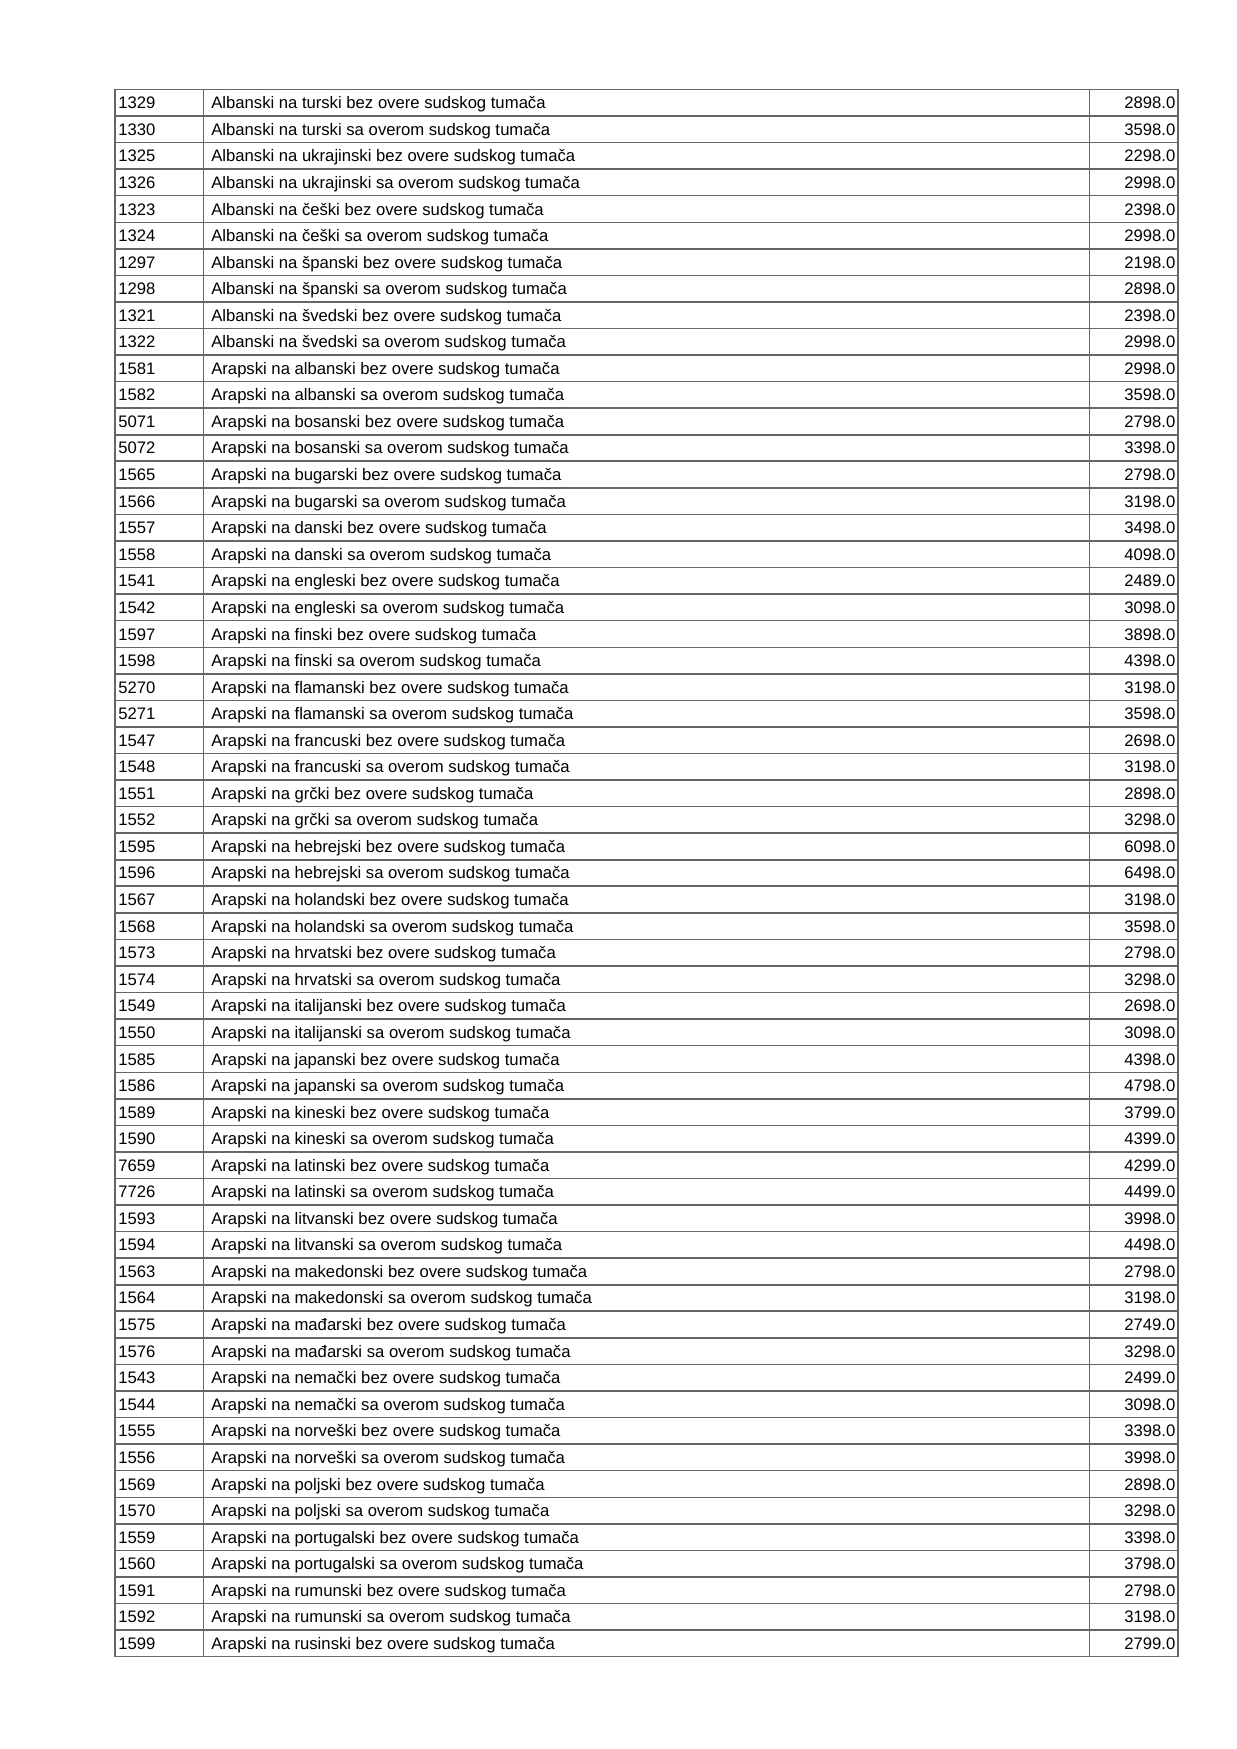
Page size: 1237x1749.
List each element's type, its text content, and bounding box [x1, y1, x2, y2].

table_cell 1324 [116, 223, 203, 248]
table_cell 1573 [116, 940, 203, 965]
table_cell 3398.0 [1090, 1525, 1177, 1549]
table_cell 1551 [116, 781, 203, 806]
table_cell Arapski na makedonski bez overe sudskog tumača [204, 1259, 1089, 1284]
table_cell 1591 [116, 1578, 203, 1603]
table_cell 2489.0 [1090, 568, 1177, 593]
table_cell 5271 [116, 701, 203, 726]
table_cell Arapski na japanski sa overom sudskog tumača [204, 1073, 1089, 1098]
table_cell 1298 [116, 276, 203, 301]
table_cell Arapski na bosanski bez overe sudskog tumača [204, 409, 1089, 434]
table_cell 3398.0 [1090, 436, 1177, 460]
table_cell 1548 [116, 754, 203, 779]
table_cell Arapski na francuski bez overe sudskog tumača [204, 728, 1089, 753]
table_cell 1557 [116, 515, 203, 540]
table_cell Albanski na španski sa overom sudskog tumača [204, 276, 1089, 301]
table_cell 1575 [116, 1312, 203, 1337]
table_cell Arapski na bosanski sa overom sudskog tumača [204, 436, 1089, 460]
table_cell 3198.0 [1090, 754, 1177, 779]
table_cell 4398.0 [1090, 648, 1177, 673]
table_cell 3198.0 [1090, 1286, 1177, 1310]
table_cell Albanski na švedski sa overom sudskog tumača [204, 329, 1089, 354]
table_cell Arapski na latinski sa overom sudskog tumača [204, 1179, 1089, 1204]
table_cell 6498.0 [1090, 861, 1177, 885]
table_cell 1582 [116, 382, 203, 407]
table_cell Albanski na ukrajinski sa overom sudskog tumača [204, 170, 1089, 195]
table_cell 1329 [116, 90, 203, 115]
table_cell 1297 [116, 250, 203, 274]
table_cell 3098.0 [1090, 1020, 1177, 1045]
table_cell 5072 [116, 436, 203, 460]
table_cell 2799.0 [1090, 1631, 1177, 1656]
table_cell Albanski na turski sa overom sudskog tumača [204, 117, 1089, 142]
table_cell 2798.0 [1090, 1259, 1177, 1284]
table_cell Arapski na albanski bez overe sudskog tumača [204, 356, 1089, 381]
table_cell Arapski na holandski sa overom sudskog tumača [204, 914, 1089, 938]
table_cell Arapski na poljski sa overom sudskog tumača [204, 1498, 1089, 1523]
table_cell Albanski na španski bez overe sudskog tumača [204, 250, 1089, 274]
table_cell 3598.0 [1090, 382, 1177, 407]
table_cell 1594 [116, 1232, 203, 1257]
table_cell Arapski na danski bez overe sudskog tumača [204, 515, 1089, 540]
table_cell Arapski na finski sa overom sudskog tumača [204, 648, 1089, 673]
table_cell 1597 [116, 621, 203, 646]
table_cell 2749.0 [1090, 1312, 1177, 1337]
table_cell 2998.0 [1090, 329, 1177, 354]
table_cell 3598.0 [1090, 117, 1177, 142]
table_cell Arapski na makedonski sa overom sudskog tumača [204, 1286, 1089, 1310]
table_cell Arapski na engleski bez overe sudskog tumača [204, 568, 1089, 593]
table_cell Arapski na kineski bez overe sudskog tumača [204, 1100, 1089, 1124]
table_cell 1549 [116, 993, 203, 1018]
table_cell Arapski na grčki bez overe sudskog tumača [204, 781, 1089, 806]
table_cell 1323 [116, 196, 203, 221]
table_cell Arapski na finski bez overe sudskog tumača [204, 621, 1089, 646]
table_cell 1574 [116, 967, 203, 992]
table_cell 3098.0 [1090, 595, 1177, 620]
table_cell 1550 [116, 1020, 203, 1045]
table_cell Arapski na norveški sa overom sudskog tumača [204, 1445, 1089, 1470]
table_cell 2998.0 [1090, 223, 1177, 248]
table_cell 2998.0 [1090, 170, 1177, 195]
table_cell Arapski na rusinski bez overe sudskog tumača [204, 1631, 1089, 1656]
table_cell Albanski na ukrajinski bez overe sudskog tumača [204, 143, 1089, 168]
table_cell Arapski na rumunski sa overom sudskog tumača [204, 1604, 1089, 1629]
table_cell 2798.0 [1090, 1578, 1177, 1603]
table_cell 3998.0 [1090, 1206, 1177, 1231]
table_cell 4499.0 [1090, 1179, 1177, 1204]
table_cell 3398.0 [1090, 1418, 1177, 1443]
table_cell 3298.0 [1090, 1498, 1177, 1523]
table_cell Arapski na mađarski sa overom sudskog tumača [204, 1339, 1089, 1363]
table_cell 1556 [116, 1445, 203, 1470]
table_cell 7726 [116, 1179, 203, 1204]
table_cell 3298.0 [1090, 807, 1177, 832]
table_cell Albanski na švedski bez overe sudskog tumača [204, 303, 1089, 328]
table_cell Arapski na flamanski sa overom sudskog tumača [204, 701, 1089, 726]
table_cell Albanski na češki sa overom sudskog tumača [204, 223, 1089, 248]
table_cell 1555 [116, 1418, 203, 1443]
table_cell 1565 [116, 462, 203, 487]
table_cell 4299.0 [1090, 1153, 1177, 1178]
table_cell 1586 [116, 1073, 203, 1098]
table_cell 1543 [116, 1365, 203, 1390]
table_cell Arapski na nemački bez overe sudskog tumača [204, 1365, 1089, 1390]
table_cell 3198.0 [1090, 675, 1177, 699]
table_cell 2698.0 [1090, 728, 1177, 753]
table_cell 4399.0 [1090, 1126, 1177, 1151]
table_cell 3898.0 [1090, 621, 1177, 646]
table_cell Albanski na češki bez overe sudskog tumača [204, 196, 1089, 221]
table_cell 2698.0 [1090, 993, 1177, 1018]
table_cell Arapski na litvanski bez overe sudskog tumača [204, 1206, 1089, 1231]
table_cell 3198.0 [1090, 887, 1177, 912]
table_cell 7659 [116, 1153, 203, 1178]
table_cell Arapski na kineski sa overom sudskog tumača [204, 1126, 1089, 1151]
table_cell 1542 [116, 595, 203, 620]
table_cell Arapski na flamanski bez overe sudskog tumača [204, 675, 1089, 699]
table_cell 1576 [116, 1339, 203, 1363]
table_cell 3498.0 [1090, 515, 1177, 540]
table_cell 1590 [116, 1126, 203, 1151]
table_cell 3598.0 [1090, 914, 1177, 938]
table_cell 6098.0 [1090, 834, 1177, 859]
table_cell 3298.0 [1090, 1339, 1177, 1363]
table_cell 4098.0 [1090, 542, 1177, 567]
table_cell 1559 [116, 1525, 203, 1549]
table_cell 2898.0 [1090, 276, 1177, 301]
table_cell 2298.0 [1090, 143, 1177, 168]
table_cell Arapski na litvanski sa overom sudskog tumača [204, 1232, 1089, 1257]
table_cell Arapski na rumunski bez overe sudskog tumača [204, 1578, 1089, 1603]
table_cell 2798.0 [1090, 409, 1177, 434]
table_cell 2898.0 [1090, 781, 1177, 806]
table_cell Arapski na holandski bez overe sudskog tumača [204, 887, 1089, 912]
table_cell Arapski na hrvatski bez overe sudskog tumača [204, 940, 1089, 965]
table_cell 1566 [116, 489, 203, 513]
table_cell 3098.0 [1090, 1392, 1177, 1417]
table_cell Arapski na engleski sa overom sudskog tumača [204, 595, 1089, 620]
table_cell 1589 [116, 1100, 203, 1124]
table_cell 2398.0 [1090, 196, 1177, 221]
table_cell 2499.0 [1090, 1365, 1177, 1390]
table_cell Arapski na hrvatski sa overom sudskog tumača [204, 967, 1089, 992]
table_cell 3998.0 [1090, 1445, 1177, 1470]
table_cell 1544 [116, 1392, 203, 1417]
table_cell 3298.0 [1090, 967, 1177, 992]
table_cell 1581 [116, 356, 203, 381]
table_cell 2898.0 [1090, 90, 1177, 115]
table_cell 1568 [116, 914, 203, 938]
table_cell 1321 [116, 303, 203, 328]
table_cell 1585 [116, 1046, 203, 1071]
table_cell 1547 [116, 728, 203, 753]
table_cell 5270 [116, 675, 203, 699]
table_cell 1563 [116, 1259, 203, 1284]
table_cell 3198.0 [1090, 1604, 1177, 1629]
table_cell Arapski na portugalski bez overe sudskog tumača [204, 1525, 1089, 1549]
table_cell 1595 [116, 834, 203, 859]
table_cell Albanski na turski bez overe sudskog tumača [204, 90, 1089, 115]
table_cell 1330 [116, 117, 203, 142]
table_cell 4398.0 [1090, 1046, 1177, 1071]
table_cell Arapski na bugarski sa overom sudskog tumača [204, 489, 1089, 513]
table_cell 2998.0 [1090, 356, 1177, 381]
table_cell Arapski na hebrejski bez overe sudskog tumača [204, 834, 1089, 859]
table_cell Arapski na italijanski bez overe sudskog tumača [204, 993, 1089, 1018]
table_cell 2798.0 [1090, 462, 1177, 487]
table_cell 3198.0 [1090, 489, 1177, 513]
table_cell 2898.0 [1090, 1471, 1177, 1496]
table_cell Arapski na grčki sa overom sudskog tumača [204, 807, 1089, 832]
table_cell 1326 [116, 170, 203, 195]
table_cell 1570 [116, 1498, 203, 1523]
table_cell 1567 [116, 887, 203, 912]
table_cell Arapski na francuski sa overom sudskog tumača [204, 754, 1089, 779]
table_cell 1592 [116, 1604, 203, 1629]
table_cell 1552 [116, 807, 203, 832]
table_cell 1596 [116, 861, 203, 885]
table_cell 4798.0 [1090, 1073, 1177, 1098]
table_cell 2398.0 [1090, 303, 1177, 328]
table_cell 2798.0 [1090, 940, 1177, 965]
table_cell Arapski na latinski bez overe sudskog tumača [204, 1153, 1089, 1178]
table_cell 1569 [116, 1471, 203, 1496]
table_cell 2198.0 [1090, 250, 1177, 274]
table_cell Arapski na portugalski sa overom sudskog tumača [204, 1551, 1089, 1576]
table_cell Arapski na danski sa overom sudskog tumača [204, 542, 1089, 567]
table_cell 3798.0 [1090, 1551, 1177, 1576]
table_cell Arapski na albanski sa overom sudskog tumača [204, 382, 1089, 407]
table_cell Arapski na bugarski bez overe sudskog tumača [204, 462, 1089, 487]
table_cell 1322 [116, 329, 203, 354]
table_cell Arapski na hebrejski sa overom sudskog tumača [204, 861, 1089, 885]
table_cell 1593 [116, 1206, 203, 1231]
table_cell Arapski na mađarski bez overe sudskog tumača [204, 1312, 1089, 1337]
table_cell Arapski na norveški bez overe sudskog tumača [204, 1418, 1089, 1443]
table_cell 3799.0 [1090, 1100, 1177, 1124]
table_cell 3598.0 [1090, 701, 1177, 726]
table_cell 1325 [116, 143, 203, 168]
table_cell 1541 [116, 568, 203, 593]
table_cell 1560 [116, 1551, 203, 1576]
table_cell 4498.0 [1090, 1232, 1177, 1257]
table_cell 1598 [116, 648, 203, 673]
table_cell 1564 [116, 1286, 203, 1310]
table_cell 5071 [116, 409, 203, 434]
table_cell Arapski na japanski bez overe sudskog tumača [204, 1046, 1089, 1071]
table_cell 1558 [116, 542, 203, 567]
table_cell Arapski na poljski bez overe sudskog tumača [204, 1471, 1089, 1496]
table_cell 1599 [116, 1631, 203, 1656]
table_cell Arapski na nemački sa overom sudskog tumača [204, 1392, 1089, 1417]
table_cell Arapski na italijanski sa overom sudskog tumača [204, 1020, 1089, 1045]
